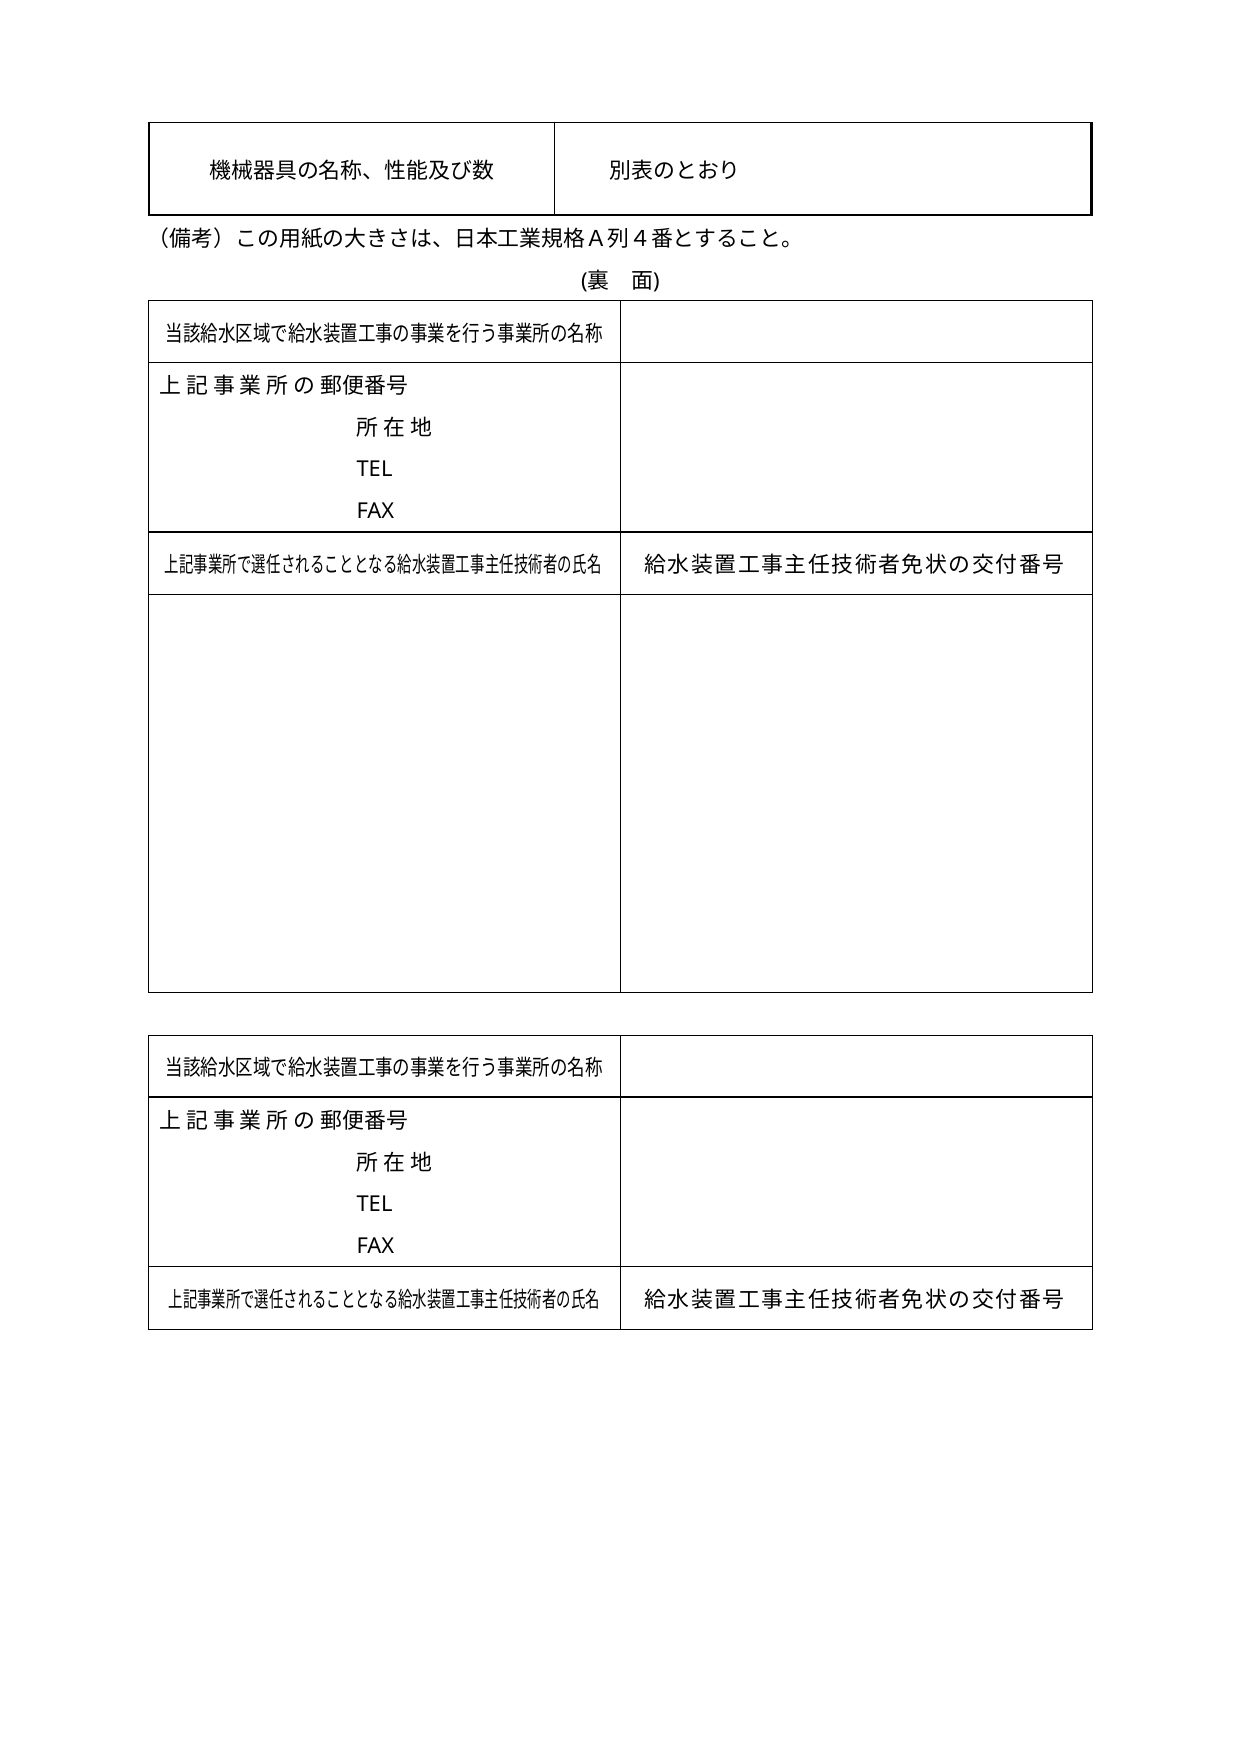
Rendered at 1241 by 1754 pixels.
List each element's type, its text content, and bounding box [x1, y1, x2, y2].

text (裏 面) [148, 258, 1092, 300]
table_cell [149, 595, 620, 992]
table_header [621, 301, 1092, 362]
table_cell [621, 363, 1092, 531]
table_cell 上記事業所で選任されることとなる給水装置工事主任技術者の氏名 [149, 1267, 620, 1328]
table_cell 機械器具の名称、性能及び数 [150, 123, 554, 214]
table_cell 別表のとおり [555, 123, 1090, 214]
table_cell [621, 595, 1092, 992]
table_cell 給水装置工事主任技術者免状の交付番号 [621, 533, 1092, 594]
table_cell 上 記 事 業 所 の 郵便番号 所 在 地 TEL FAX [149, 1098, 620, 1266]
text （備考）この用紙の大きさは、日本工業規格Ａ列４番とすること。 [148, 216, 1092, 258]
table_header [621, 1036, 1092, 1096]
table_cell 上 記 事 業 所 の 郵便番号 所 在 地 TEL FAX [149, 363, 620, 531]
table_cell 上記事業所で選任されることとなる給水装置工事主任技術者の氏名 [149, 533, 620, 594]
table_cell 給水装置工事主任技術者免状の交付番号 [621, 1267, 1092, 1328]
table_header 当該給水区域で給水装置工事の事業を行う事業所の名称 [149, 1036, 620, 1096]
table_cell [621, 1098, 1092, 1266]
table_header 当該給水区域で給水装置工事の事業を行う事業所の名称 [149, 301, 620, 362]
